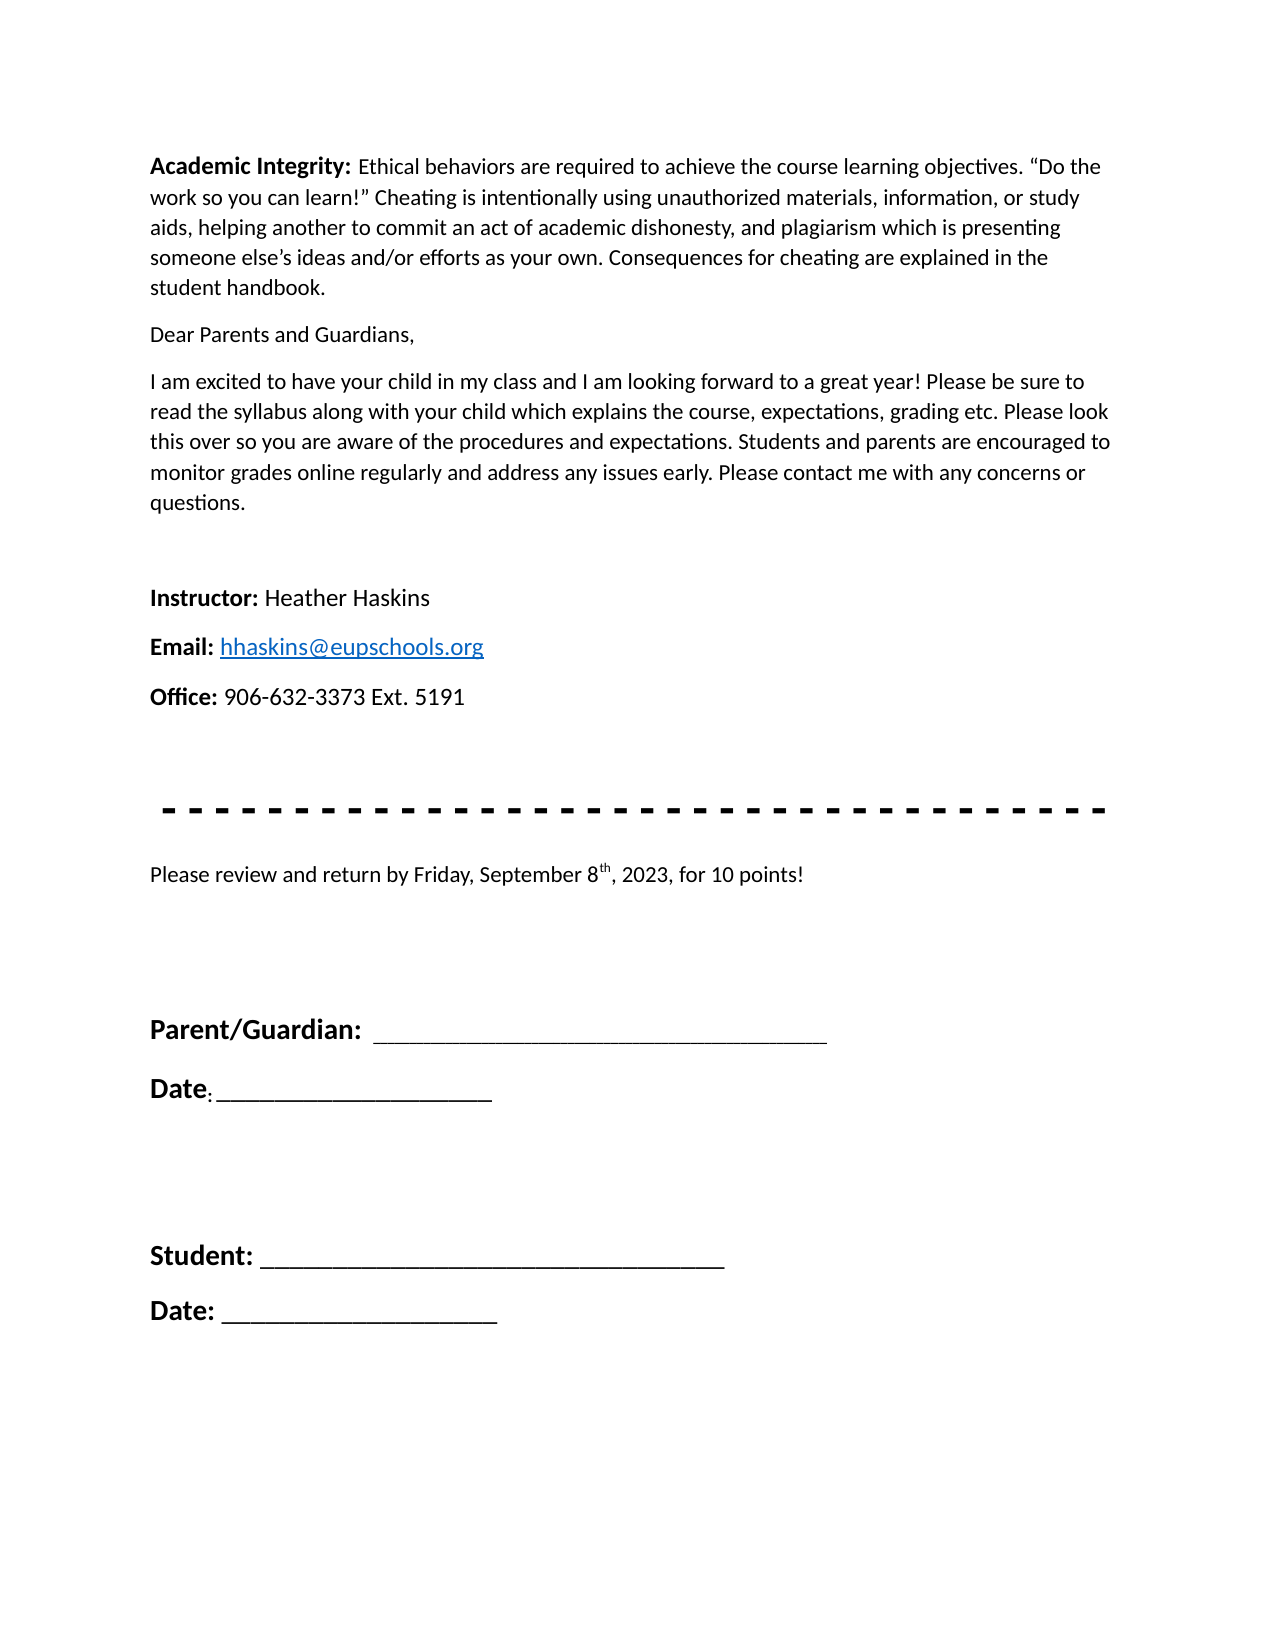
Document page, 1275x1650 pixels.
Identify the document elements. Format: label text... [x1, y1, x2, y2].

text Email: hhaskins@eupschools.org [150, 631, 1125, 662]
text Please review and return by Friday, September 8th, 2023, for 10 points! [150, 860, 1125, 888]
text - - - - - - - - - - - - - - - - - - - - - - - - - - - - - - - - - - - - [150, 777, 1125, 838]
text Instructor: Heather Haskins [150, 582, 1125, 612]
text Student: ________________________________ [150, 1237, 1125, 1273]
text I am excited to have your child in my class and I am looking forward to a great year! Please be sure to read the syllabus along with your child which explains the course, expectations, grading etc. Please look this over so you are aware of the procedures and expectations. Students and parents are encouraged to monitor grades online regularly and address any issues early. Please contact me with any concerns or questions. [150, 367, 1125, 516]
text Date: ___________________ [150, 1066, 1125, 1107]
text Dear Parents and Guardians, [150, 320, 1125, 348]
text Office: 906-632-3373 Ext. 5191 [150, 681, 1125, 711]
text Academic Integrity: Ethical behaviors are required to achieve the course learning objectives. “Do the work so you can learn!” Cheating is intentionally using unauthorized materials, information, or study aids, helping another to commit an act of academic dishonesty, and plagiarism which is presenting someone else’s ideas and/or efforts as your own. Consequences for cheating are explained in the student handbook. [150, 150, 1125, 301]
text Date: ___________________ [150, 1292, 1125, 1328]
text Parent/Guardian: _______________________________________________________________ [150, 1011, 1125, 1047]
